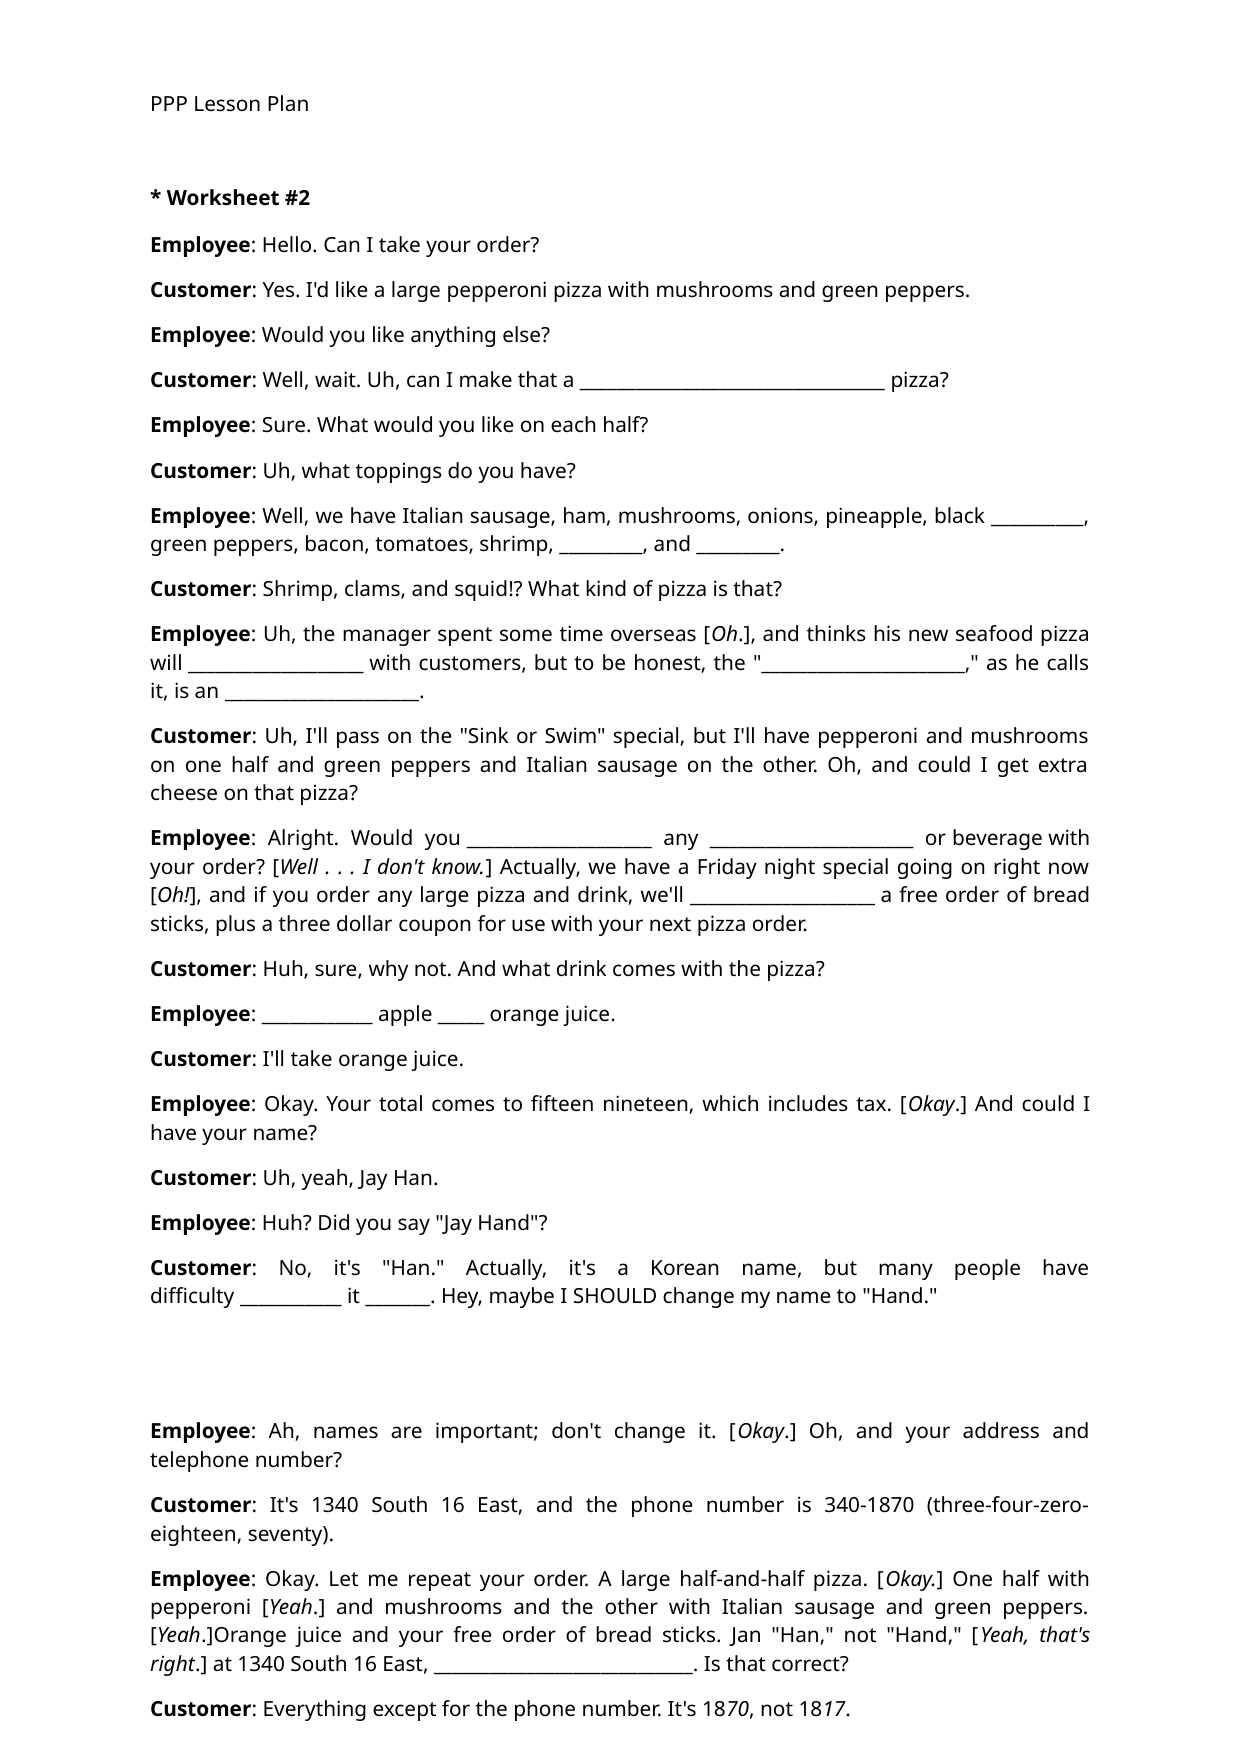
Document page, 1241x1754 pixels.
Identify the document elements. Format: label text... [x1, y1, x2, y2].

text Employee: Would you like anything else? [150, 320, 1090, 349]
text Customer: Everything except for the phone number. It's 1870, not 1817. [150, 1694, 1090, 1723]
text Customer: Well, wait. Uh, can I make that a _________________________________ pizza? [150, 366, 1090, 394]
text Employee: Okay. Your total comes to fifteen nineteen, which includes tax. [Okay.] And could I have your name? [150, 1089, 1090, 1146]
text Customer: Shrimp, clams, and squid!? What kind of pizza is that? [150, 574, 1090, 603]
text Employee: Ah, names are important; don't change it. [Okay.] Oh, and your address and telephone number? [150, 1417, 1090, 1473]
text Customer: No, it's "Han." Actually, it's a Korean name, but many people have difficulty ___________ it _______. Hey, maybe I SHOULD change my name to "Hand." [150, 1253, 1090, 1310]
text Employee: ____________ apple _____ orange juice. [150, 999, 1090, 1027]
text Employee: Huh? Did you say "Jay Hand"? [150, 1208, 1090, 1236]
text Customer: Huh, sure, why not. And what drink comes with the pizza? [150, 954, 1090, 982]
text Employee: Well, we have Italian sausage, ham, mushrooms, onions, pineapple, black __________, green peppers, bacon, tomatoes, shrimp, _________, and _________. [150, 501, 1090, 558]
text Employee: Uh, the manager spent some time overseas [Oh.], and thinks his new seafood pizza will ___________________ with customers, but to be honest, the "______________________," as he calls it, is an _____________________. [150, 619, 1090, 705]
text Customer: Uh, I'll pass on the "Sink or Swim" special, but I'll have pepperoni and mushrooms on one half and green peppers and Italian sausage on the other. Oh, and could I get extra cheese on that pizza? [150, 721, 1090, 807]
text Customer: It's 1340 South 16 East, and the phone number is 340-1870 (three-four-zero-eighteen, seventy). [150, 1490, 1090, 1547]
text Customer: Uh, yeah, Jay Han. [150, 1163, 1090, 1191]
text Employee: Hello. Can I take your order? [150, 230, 1090, 259]
text Customer: I'll take orange juice. [150, 1044, 1090, 1072]
text * Worksheet #2 [150, 183, 1090, 211]
text Employee: Okay. Let me repeat your order. A large half-and-half pizza. [Okay.] One half with pepperoni [Yeah.] and mushrooms and the other with Italian sausage and green peppers.[Yeah.]Orange juice and your free order of bread sticks. Jan "Han," not "Hand," [Yeah, that's right.] at 1340 South 16 East, ____________________________. Is that correct? [150, 1564, 1090, 1677]
text Employee: Alright. Would you ____________________ any ______________________ or beverage with your order? [Well . . . I don't know.] Actually, we have a Friday night special going on right now [Oh!], and if you order any large pizza and drink, we'll ____________________ a free order of bread sticks, plus a three dollar coupon for use with your next pizza order. [150, 823, 1090, 937]
text Customer: Uh, what toppings do you have? [150, 456, 1090, 484]
text Employee: Sure. What would you like on each half? [150, 411, 1090, 439]
text Customer: Yes. I'd like a large pepperoni pizza with mushrooms and green peppers. [150, 275, 1090, 304]
